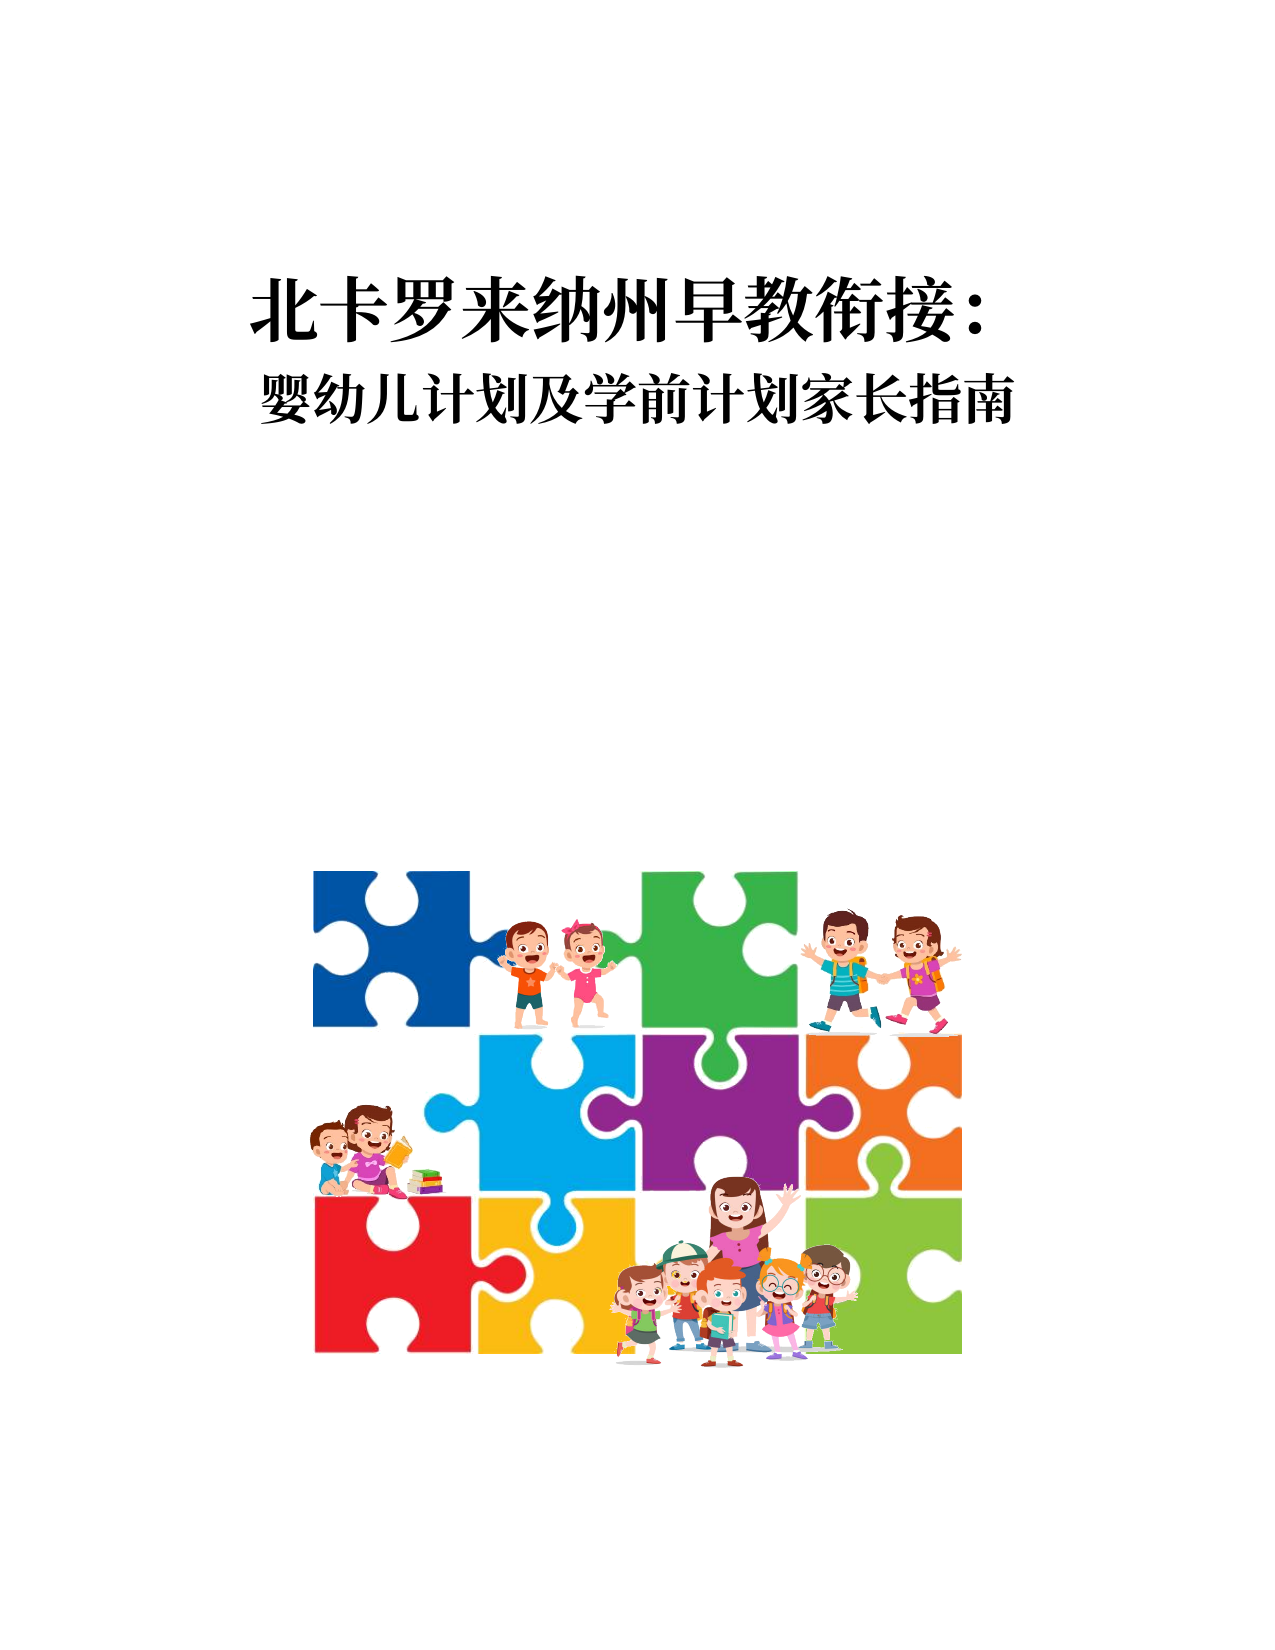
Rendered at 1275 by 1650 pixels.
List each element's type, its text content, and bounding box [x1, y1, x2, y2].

text 北卡罗来纳州早教衔接： [112, 255, 1162, 357]
picture [307, 871, 968, 1376]
